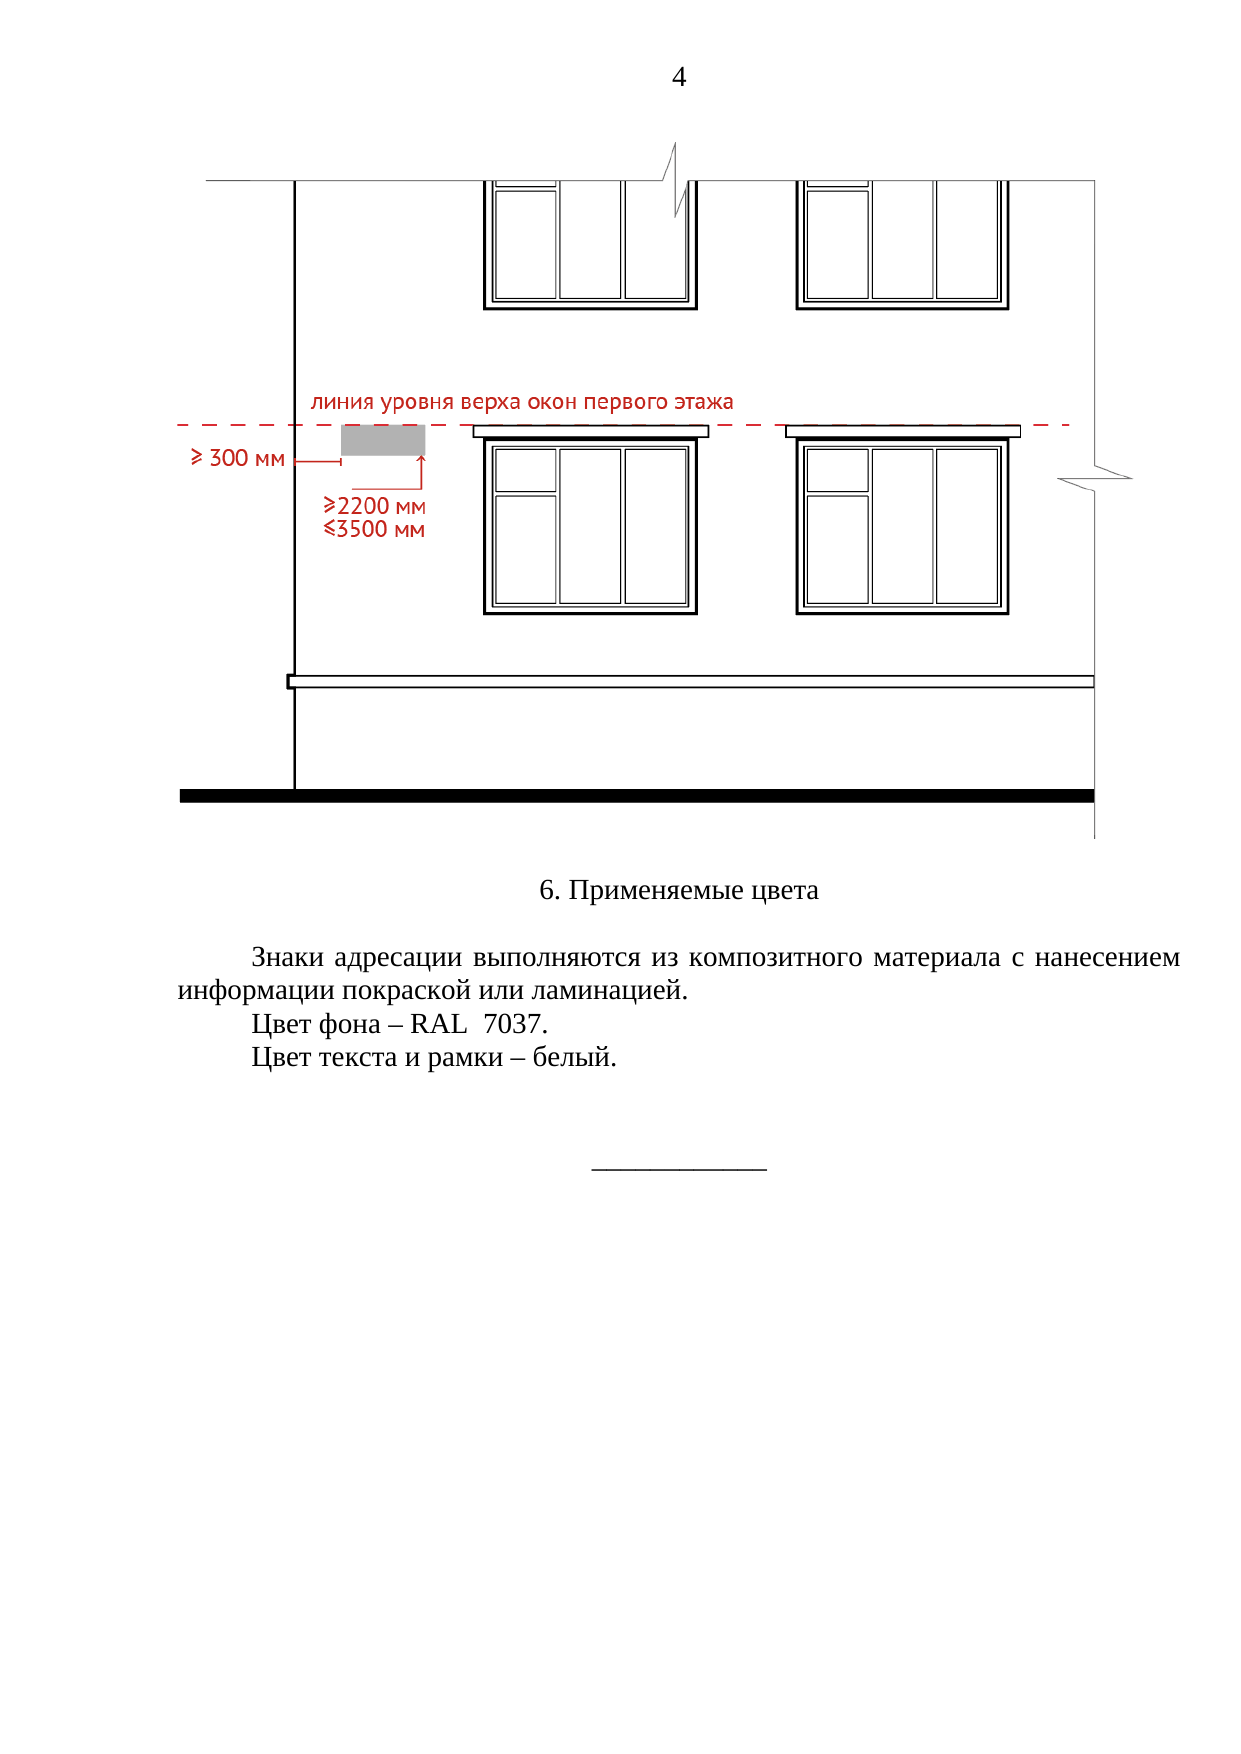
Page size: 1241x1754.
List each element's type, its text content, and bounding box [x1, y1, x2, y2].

text ____________ [177, 1140, 1181, 1174]
text Цвет текста и рамки – белый. [177, 1039, 1181, 1073]
text Знаки адресации выполняются из композитного материала с нанесением информации покраской или ламинацией. [177, 939, 1181, 1006]
text 6. Применяемые цвета [177, 872, 1181, 905]
picture [177, 126, 1181, 839]
text Цвет фона – RAL 7037. [177, 1006, 1181, 1039]
